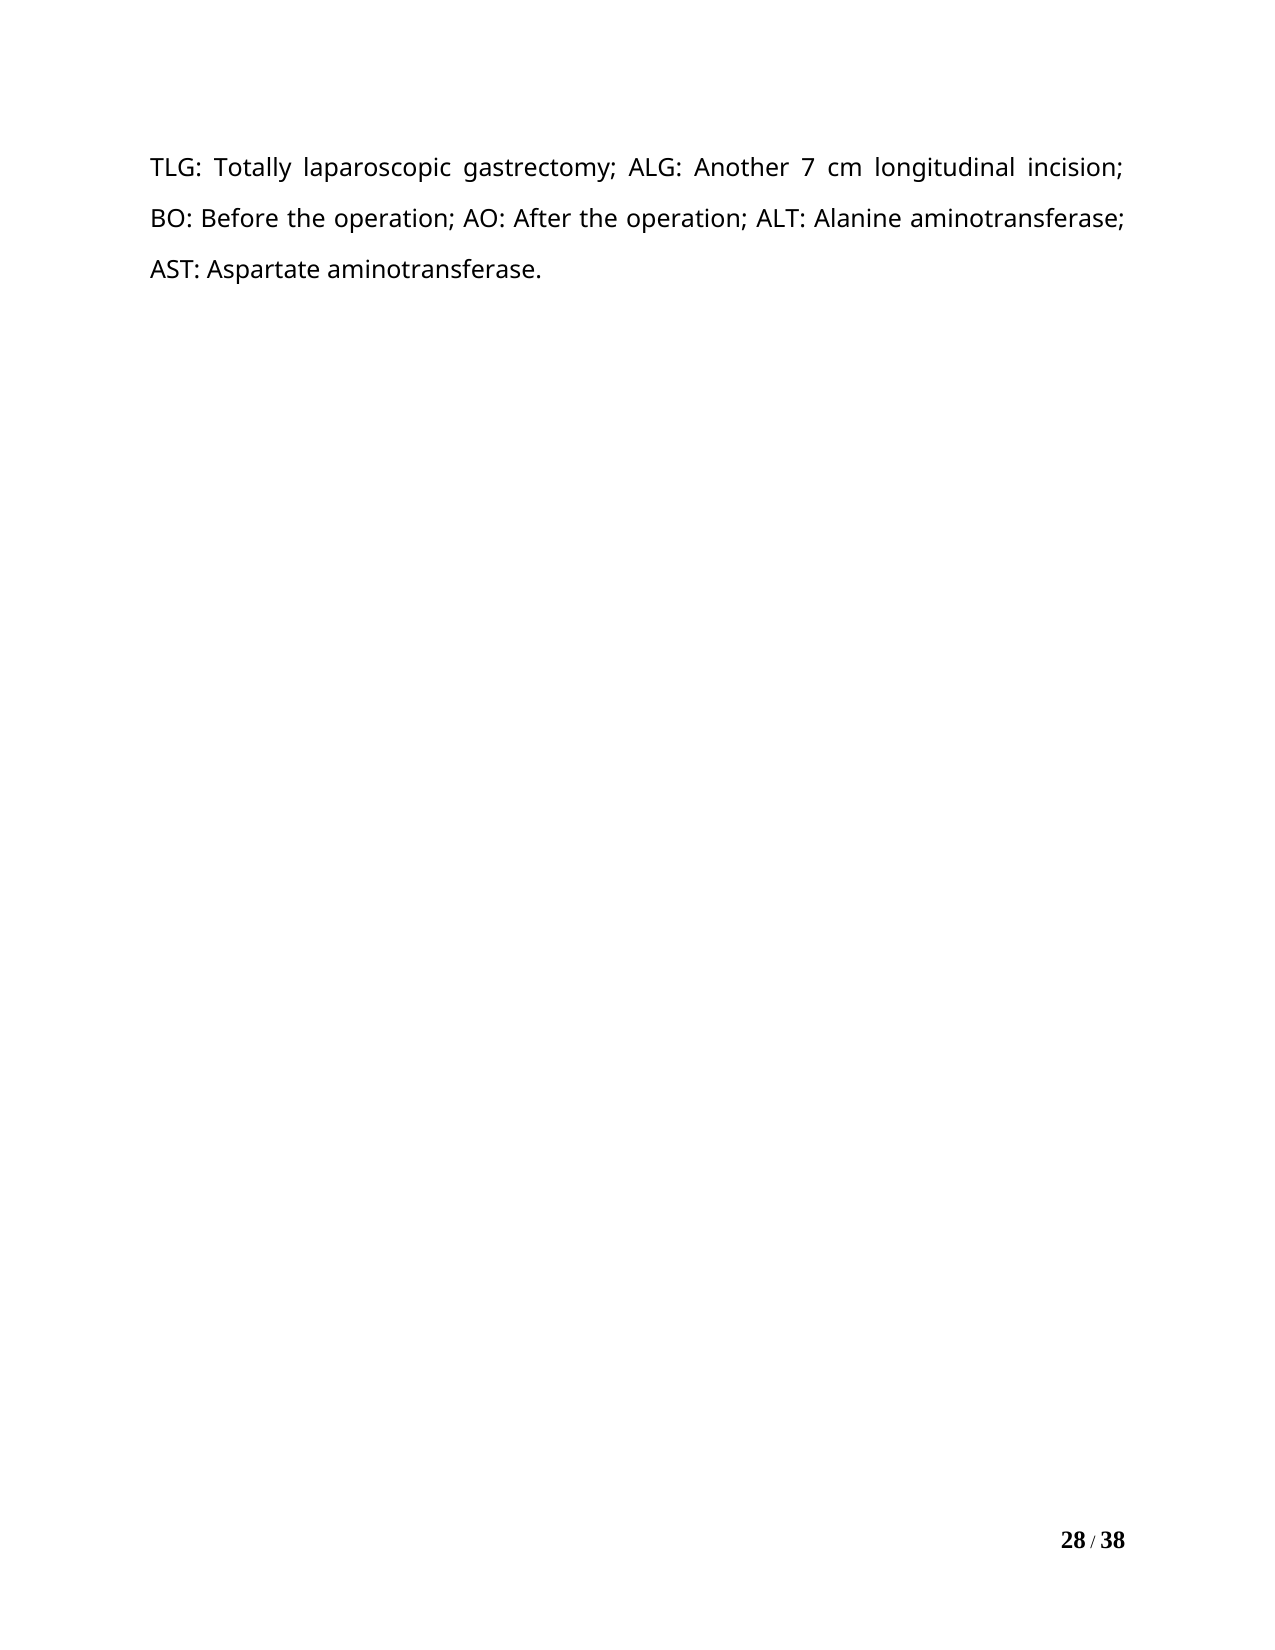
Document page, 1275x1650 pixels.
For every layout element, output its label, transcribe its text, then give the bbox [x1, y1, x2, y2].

text TLG: Totally laparoscopic gastrectomy; ALG: Another 7 cm longitudinal incision; BO: Before the operation; AO: After the operation; ALT: Alanine aminotransferase; AST: Aspartate aminotransferase. [150, 150, 1125, 286]
